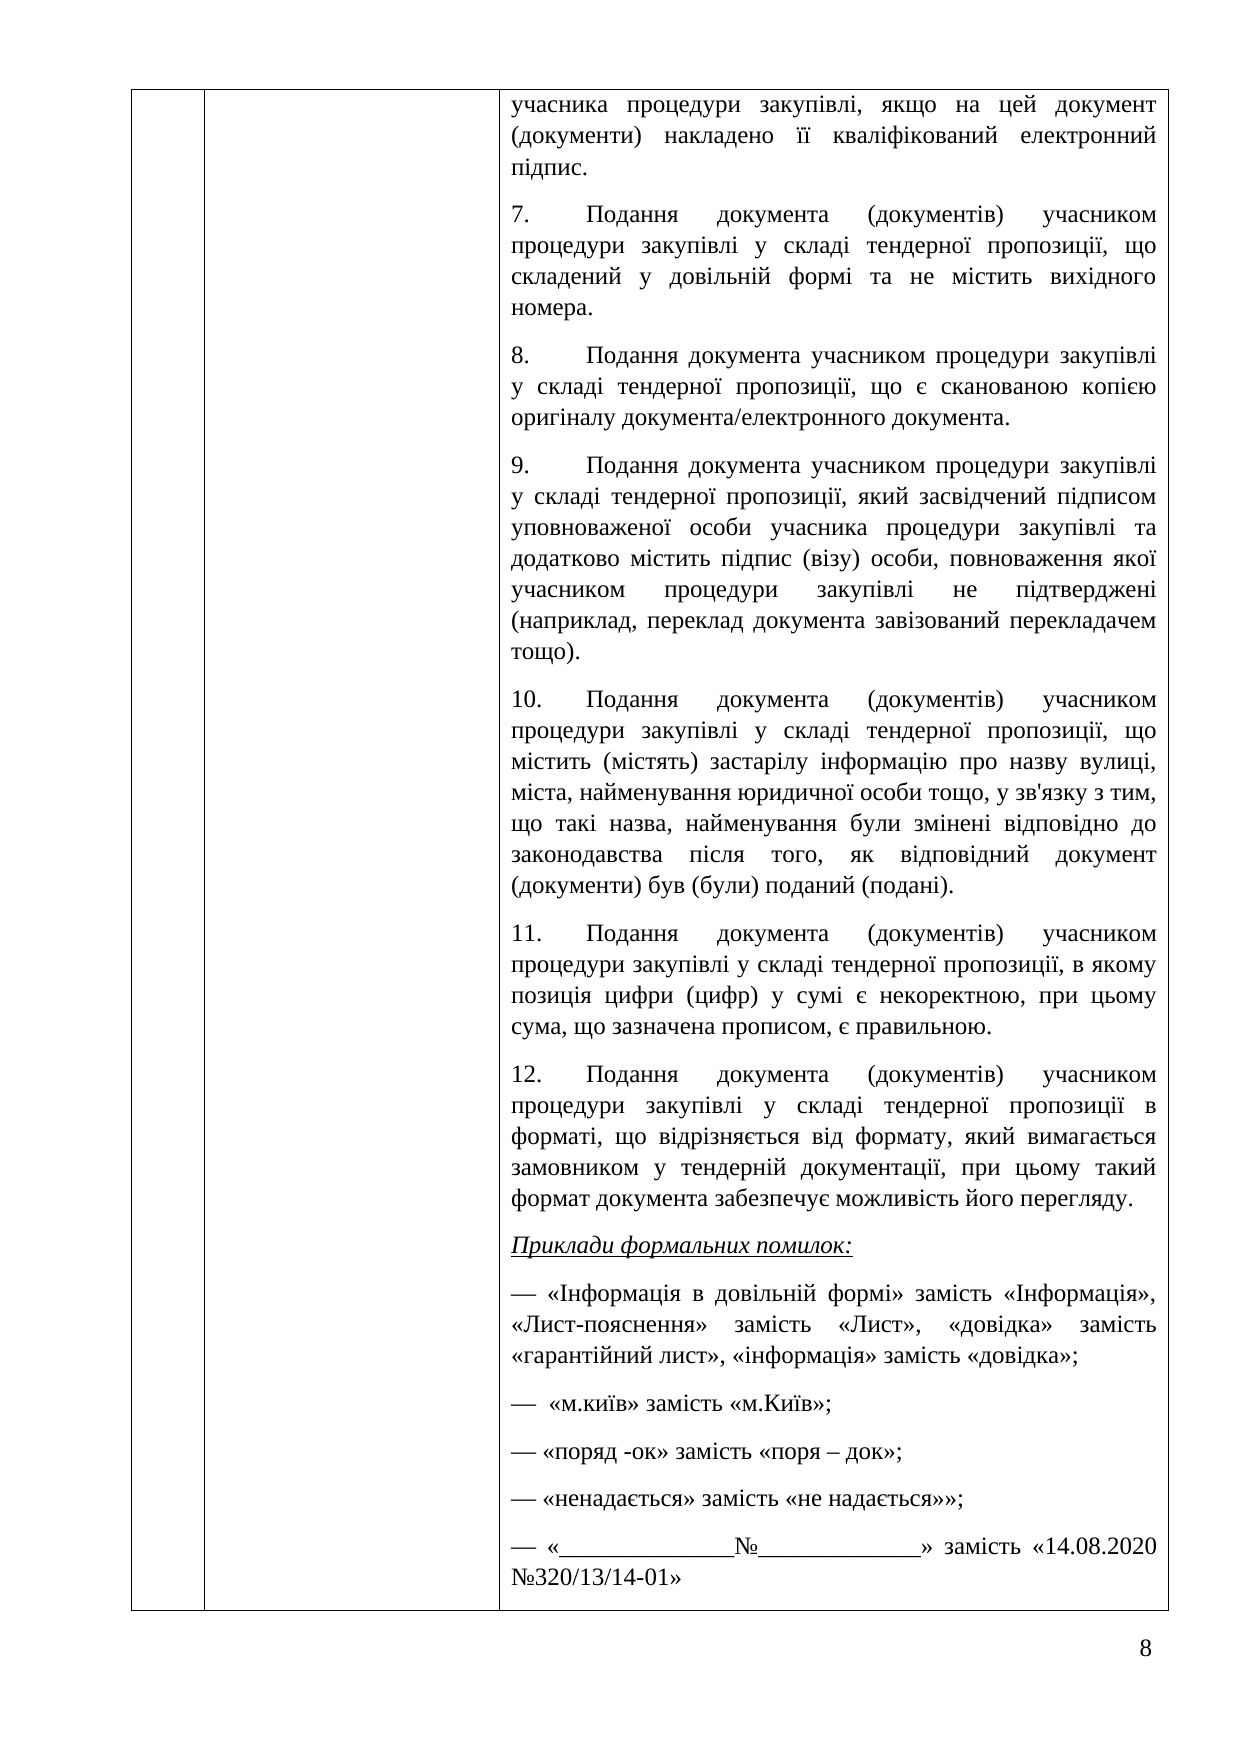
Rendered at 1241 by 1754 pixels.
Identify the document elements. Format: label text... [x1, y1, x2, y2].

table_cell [205, 90, 499, 1610]
table_cell 1 [132, 90, 204, 1610]
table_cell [500, 90, 1168, 1610]
